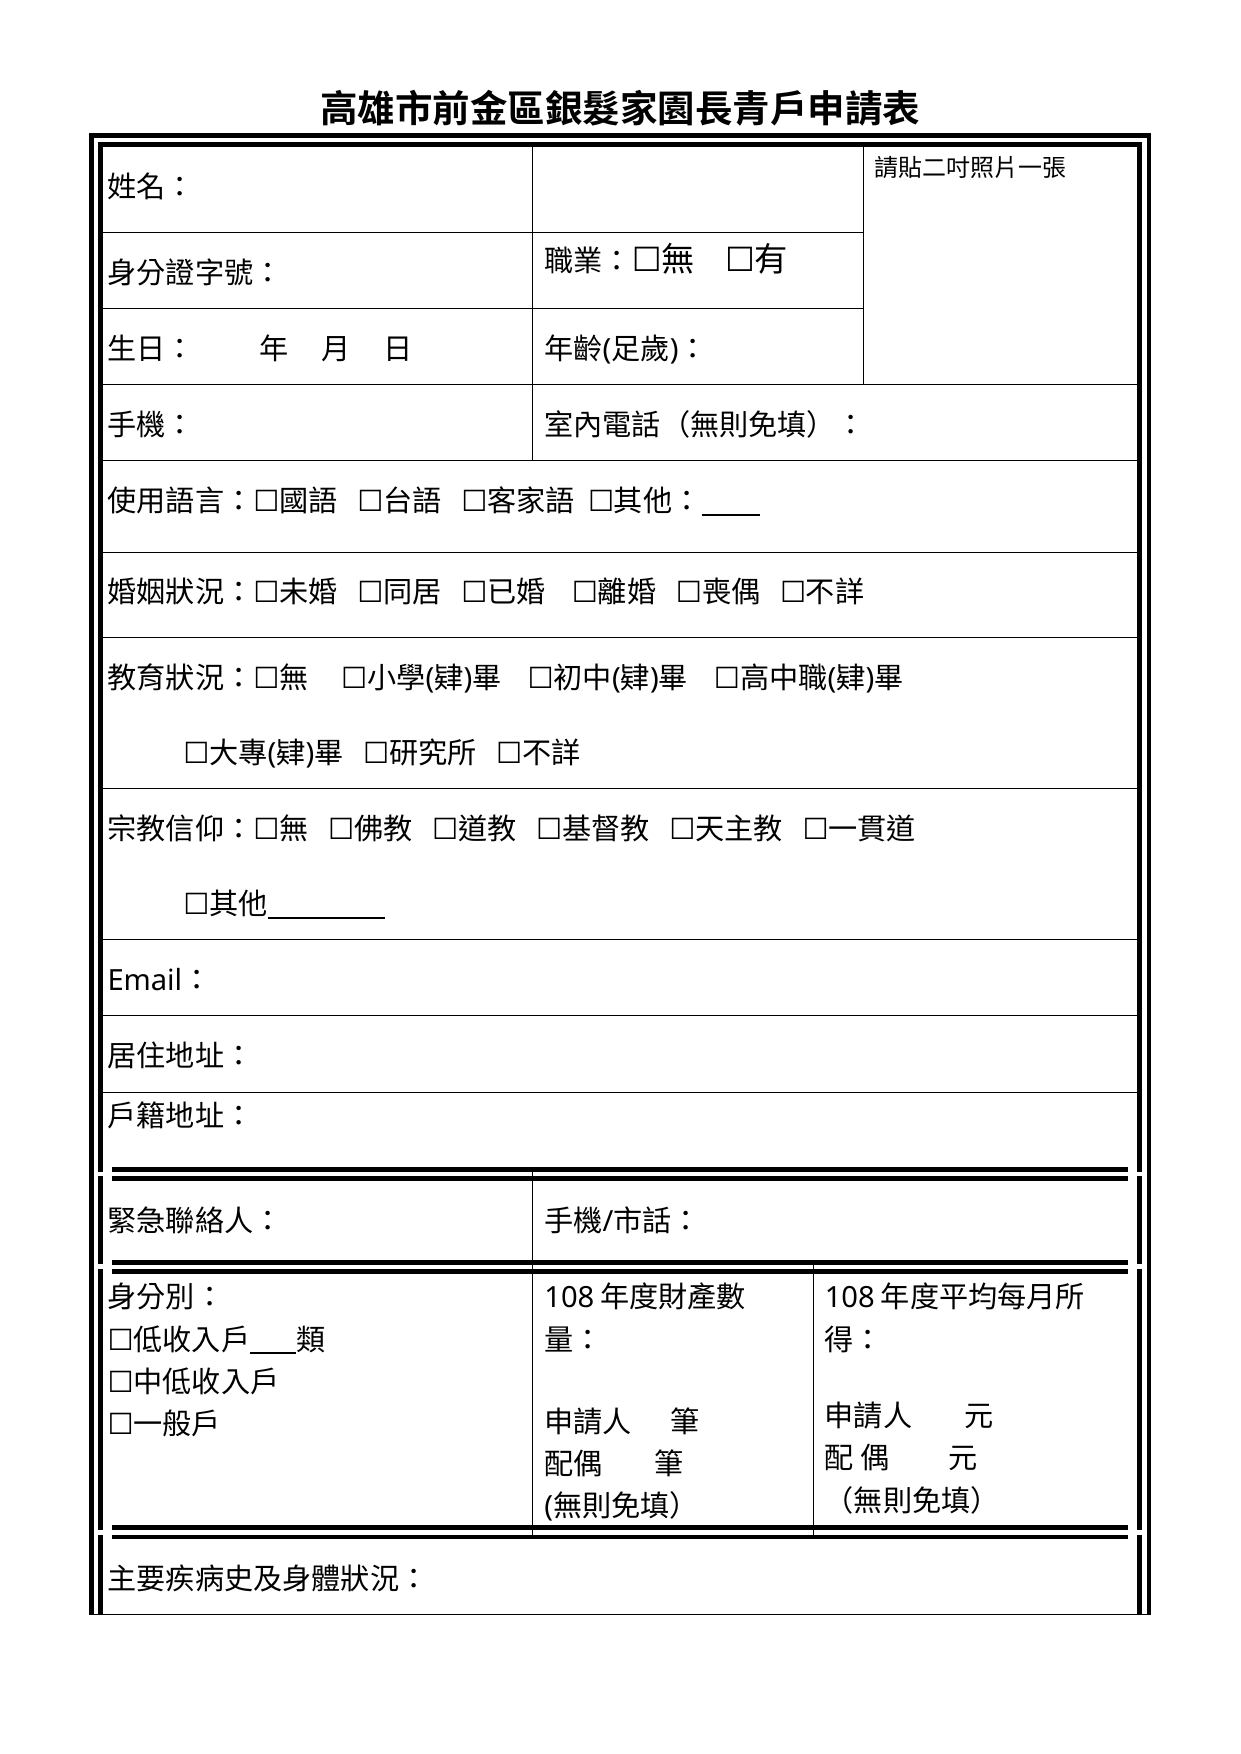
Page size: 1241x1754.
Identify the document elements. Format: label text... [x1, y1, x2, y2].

table_cell 室內電話（無則免填）： [533, 385, 1137, 460]
table_cell 身分別： ☐低收入戶 類 ☐中低收入戶 ☐一般戶 [96, 1260, 532, 1525]
table_header [533, 147, 863, 232]
table_header 姓名： [96, 138, 533, 232]
table_cell 年齡(足歲)： [533, 309, 863, 384]
table_cell 身分證字號： [103, 233, 532, 308]
table_cell 婚姻狀況：☐未婚 ☐同居 ☐已婚 ☐離婚 ☐喪偶 ☐不詳 [103, 553, 1137, 637]
table_cell 108年度財產數量： 申請人 筆 配偶 筆 (無則免填） [533, 1274, 813, 1525]
table_cell 手機： [103, 385, 532, 460]
table_cell 生日： 年 月 日 [103, 309, 532, 384]
table_cell 教育狀況：☐無 ☐小學(肄)畢 ☐初中(肄)畢 ☐高中職(肄)畢 ☐大專(肄)畢 ☐研究所 ☐不詳 [103, 638, 1137, 788]
table_cell Email： [103, 940, 1137, 1015]
table_cell 緊急聯絡人： [96, 1167, 532, 1260]
text 高雄市前金區銀髮家園長青戶申請表 [187, 79, 1053, 133]
table_cell 宗教信仰：☐無 ☐佛教 ☐道教 ☐基督教 ☐天主教 ☐一貫道 ☐其他 [103, 789, 1137, 939]
table_header 請貼二吋照片一張 [863, 138, 1144, 384]
table_cell 使用語言：☐國語 ☐台語 ☐客家語 ☐其他： [103, 461, 1137, 552]
table_cell 戶籍地址： [103, 1093, 1137, 1167]
table_cell 108年度平均每月所得： 申請人 元 配 偶 元 （無則免填） [814, 1260, 1144, 1525]
table_cell 居住地址： [103, 1016, 1137, 1092]
table_cell 職業：☐無 ☐有 [533, 233, 863, 308]
table_cell 手機/市話： [533, 1167, 1144, 1260]
table_header [533, 138, 863, 142]
table_cell 主要疾病史及身體狀況： [96, 1525, 1144, 1614]
